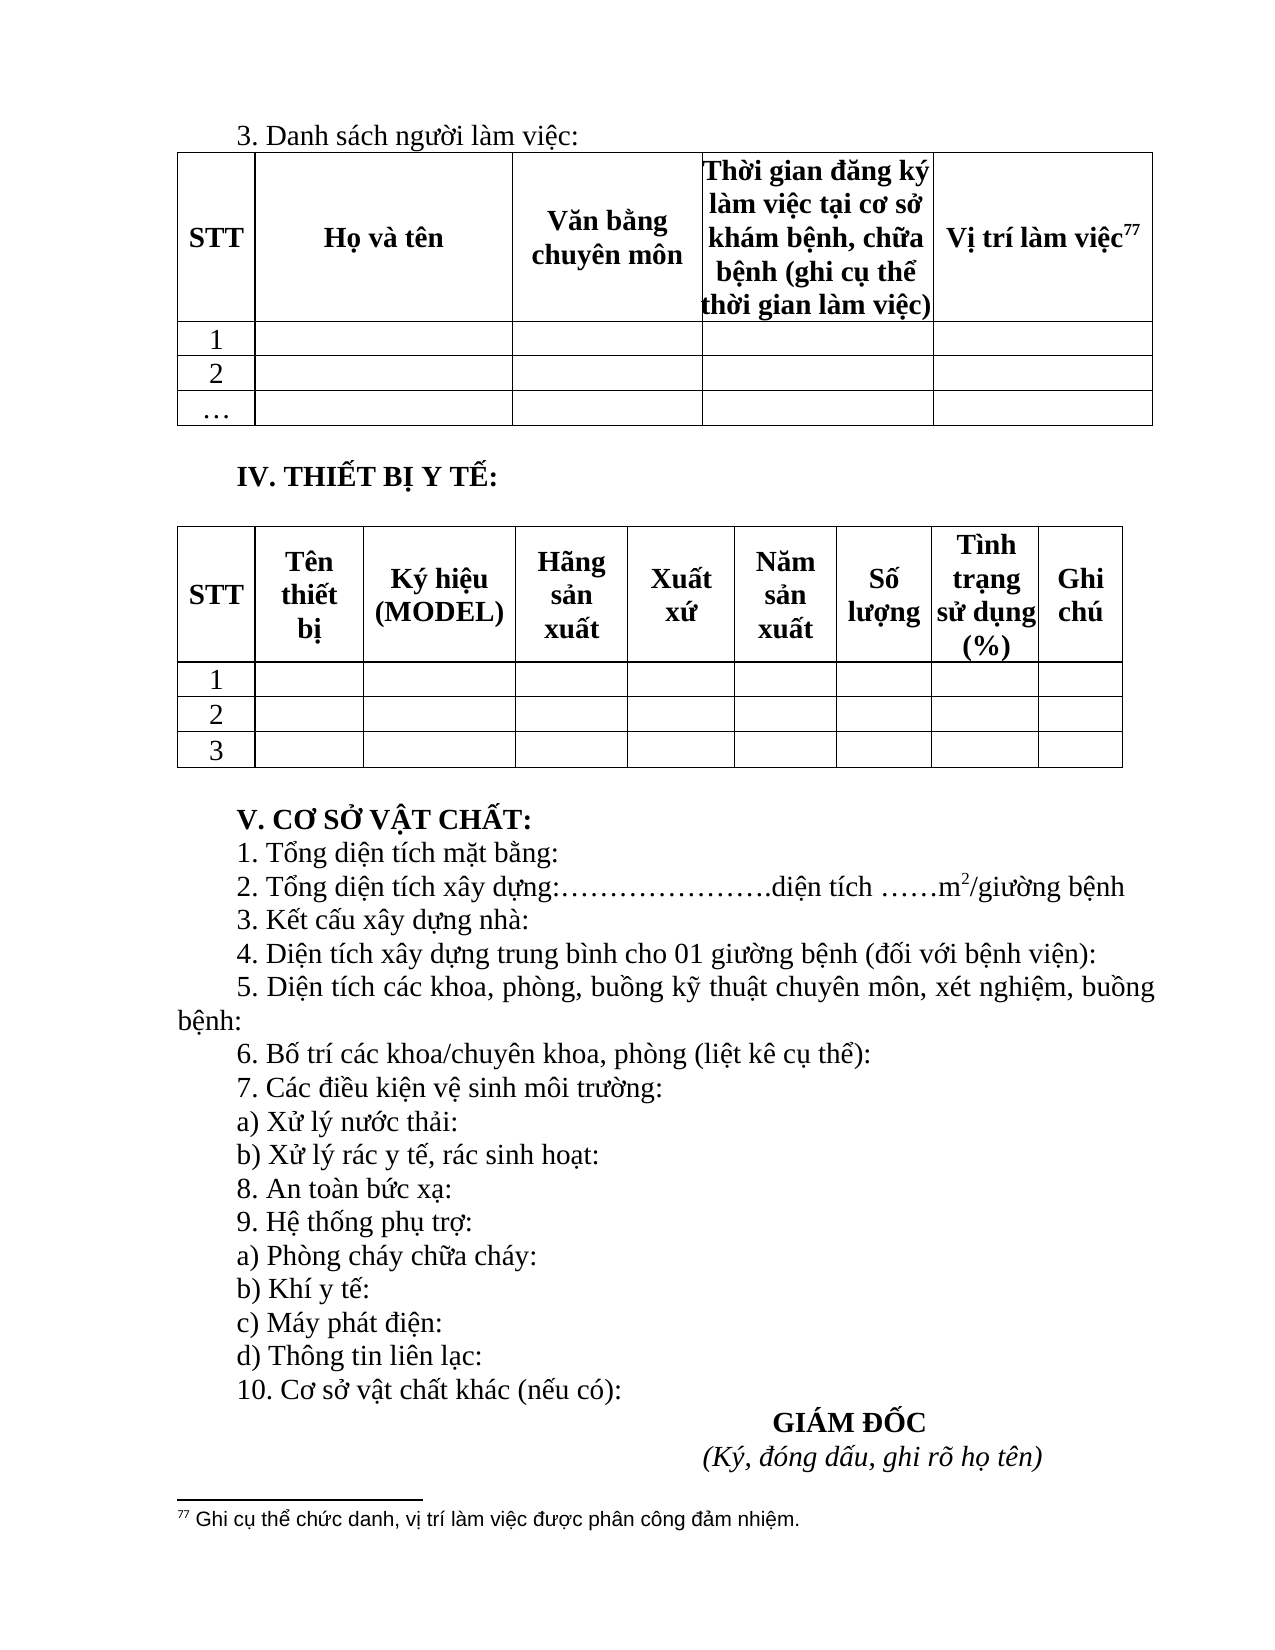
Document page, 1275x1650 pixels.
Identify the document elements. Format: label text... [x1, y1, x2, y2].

table_cell [837, 663, 931, 696]
table_cell 1 [178, 322, 254, 355]
table_cell [513, 391, 702, 424]
table_cell [837, 732, 931, 767]
table_cell [932, 697, 1038, 731]
table_header Văn bằng chuyên môn [513, 153, 702, 321]
table_header Xuất xứ [628, 527, 734, 661]
table_cell [364, 732, 515, 767]
table_header Thời gian đăng ký làm việc tại cơ sở khám bệnh, chữa bệnh (ghi cụ thể thời gian làm việc) [703, 153, 933, 321]
table_header Họ và tên [256, 153, 512, 321]
text 5. Diện tích các khoa, phòng, buồng kỹ thuật chuyên môn, xét nghiệm, buồng bệnh: [177, 969, 1157, 1037]
table_cell [703, 391, 933, 424]
table_cell [934, 391, 1152, 424]
table_cell [703, 322, 933, 355]
table_cell [1039, 663, 1122, 696]
table_cell [837, 697, 931, 731]
table_header STT [178, 527, 254, 661]
table_cell [628, 663, 734, 696]
table_cell [513, 356, 702, 390]
table_cell [513, 322, 702, 355]
text 8. An toàn bức xạ: [177, 1171, 1157, 1204]
table_cell [256, 356, 512, 390]
text 3. Kết cấu xây dựng nhà: [177, 902, 1157, 936]
table_cell [735, 663, 836, 696]
table_cell … [178, 391, 254, 424]
text 1. Tổng diện tích mặt bằng: [177, 835, 1157, 869]
text d) Thông tin liên lạc: [177, 1338, 1157, 1372]
table_cell [256, 391, 512, 424]
text GIÁM ĐỐC [177, 1406, 1157, 1439]
text a) Xử lý nước thải: [177, 1104, 1157, 1137]
table_header Ký hiệu (MODEL) [364, 527, 515, 661]
table_cell [932, 663, 1038, 696]
table_cell [628, 732, 734, 767]
table_cell [1039, 732, 1122, 767]
table_cell [1039, 697, 1122, 731]
table_cell [703, 356, 933, 390]
table_header Tên thiết bị [256, 527, 363, 661]
text 10. Cơ sở vật chất khác (nếu có): [177, 1372, 1157, 1406]
table_header Ghi chú [1039, 527, 1122, 661]
table_cell [516, 732, 627, 767]
table_header Tình trạng sử dụng (%) [932, 527, 1038, 661]
table_cell [256, 732, 363, 767]
table_cell [256, 697, 363, 731]
table_cell [735, 697, 836, 731]
table_cell 2 [178, 356, 254, 390]
text a) Phòng cháy chữa cháy: [177, 1238, 1157, 1271]
text 3. Danh sách người làm việc: [177, 118, 1157, 152]
table_header Số lượng [837, 527, 931, 661]
table_cell [934, 322, 1152, 355]
text 6. Bố trí các khoa/chuyên khoa, phòng (liệt kê cụ thể): [177, 1037, 1157, 1070]
table_cell [932, 732, 1038, 767]
text b) Khí y tế: [177, 1271, 1157, 1305]
table_cell [934, 356, 1152, 390]
text 4. Diện tích xây dựng trung bình cho 01 giường bệnh (đối với bệnh viện): [177, 936, 1157, 969]
table_header Năm sản xuất [735, 527, 836, 661]
text V. CƠ SỞ VẬT CHẤT: [177, 802, 1157, 835]
text (Ký, đóng dấu, ghi rõ họ tên) [627, 1439, 1157, 1473]
table_cell [256, 322, 512, 355]
text IV. THIẾT BỊ Y TẾ: [177, 459, 1157, 493]
table_cell [516, 663, 627, 696]
table_cell 2 [178, 697, 254, 731]
table_cell [735, 732, 836, 767]
text 7. Các điều kiện vệ sinh môi trường: [177, 1070, 1157, 1104]
table_header Hãng sản xuất [516, 527, 627, 661]
text 9. Hệ thống phụ trợ: [177, 1204, 1157, 1238]
text 2. Tổng diện tích xây dựng:………………….diện tích ……m2/giường bệnh [177, 869, 1157, 902]
text b) Xử lý rác y tế, rác sinh hoạt: [177, 1137, 1157, 1171]
table_cell [256, 663, 363, 696]
text c) Máy phát điện: [177, 1305, 1157, 1338]
table_cell [364, 697, 515, 731]
table_header STT [178, 153, 254, 321]
table_header Vị trí làm việc [934, 153, 1152, 321]
table_cell 1 [178, 663, 254, 696]
table_cell [364, 663, 515, 696]
table_cell 3 [178, 732, 254, 767]
table_cell [628, 697, 734, 731]
table_cell [516, 697, 627, 731]
